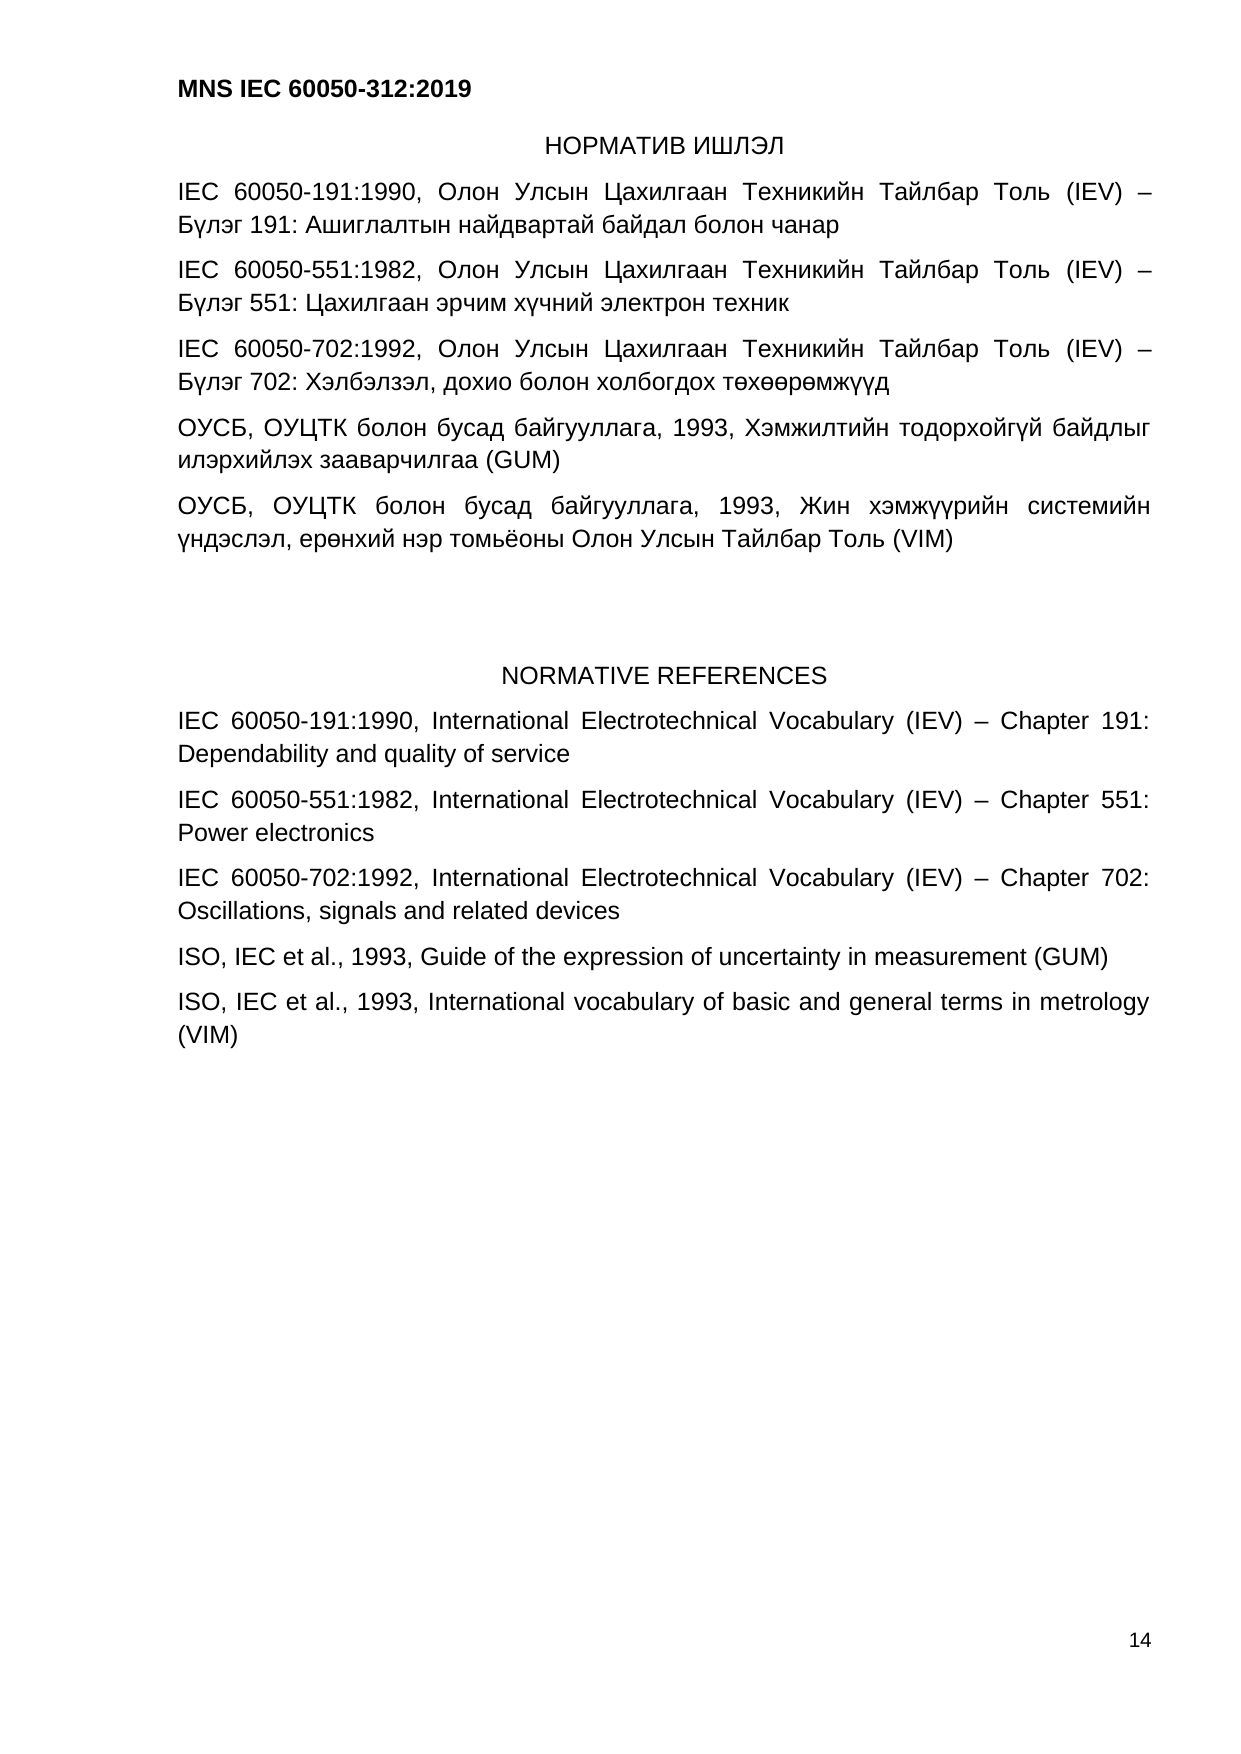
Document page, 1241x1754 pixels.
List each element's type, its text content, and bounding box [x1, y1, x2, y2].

text IEC 60050-191:1990, International Electrotechnical Vocabulary (IEV) – Chapter 191: Dependability and quality of service [177, 706, 1152, 768]
text ОУСБ, ОУЦТК болон бусад байгууллага, 1993, Хэмжилтийн тодорхойгүй байдлыг илэрхийлэх зааварчилгаа (GUM) [177, 412, 1152, 474]
text IEC 60050-702:1992, Олон Улсын Цахилгаан Техникийн Тайлбар Толь (IEV) – Бүлэг 702: Хэлбэлзэл, дохио болон холбогдох төхөөрөмжүүд [177, 334, 1152, 396]
text IEC 60050-551:1982, International Electrotechnical Vocabulary (IEV) – Chapter 551: Power electronics [177, 785, 1152, 846]
text NORMATIVE REFERENCES [177, 661, 1152, 689]
text ОУСБ, ОУЦТК болон бусад байгууллага, 1993, Жин хэмжүүрийн системийн үндэслэл, ерөнхий нэр томьёоны Олон Улсын Тайлбар Толь (VIM) [177, 491, 1152, 553]
text IEC 60050-191:1990, Олон Улсын Цахилгаан Техникийн Тайлбар Толь (IEV) – Бүлэг 191: Ашиглалтын найдвартай байдал болон чанар [177, 177, 1152, 239]
text IEC 60050-702:1992, International Electrotechnical Vocabulary (IEV) – Chapter 702: Oscillations, signals and related devices [177, 863, 1152, 925]
text НОРМАТИВ ИШЛЭЛ [177, 131, 1152, 160]
text ISO, IEC et al., 1993, International vocabulary of basic and general terms in metrology (VIM) [177, 987, 1152, 1049]
text ISO, IEC et al., 1993, Guide of the expression of uncertainty in measurement (GUM) [177, 942, 1152, 971]
text IEC 60050-551:1982, Олон Улсын Цахилгаан Техникийн Тайлбар Толь (IEV) – Бүлэг 551: Цахилгаан эрчим хүчний электрон техник [177, 255, 1152, 317]
